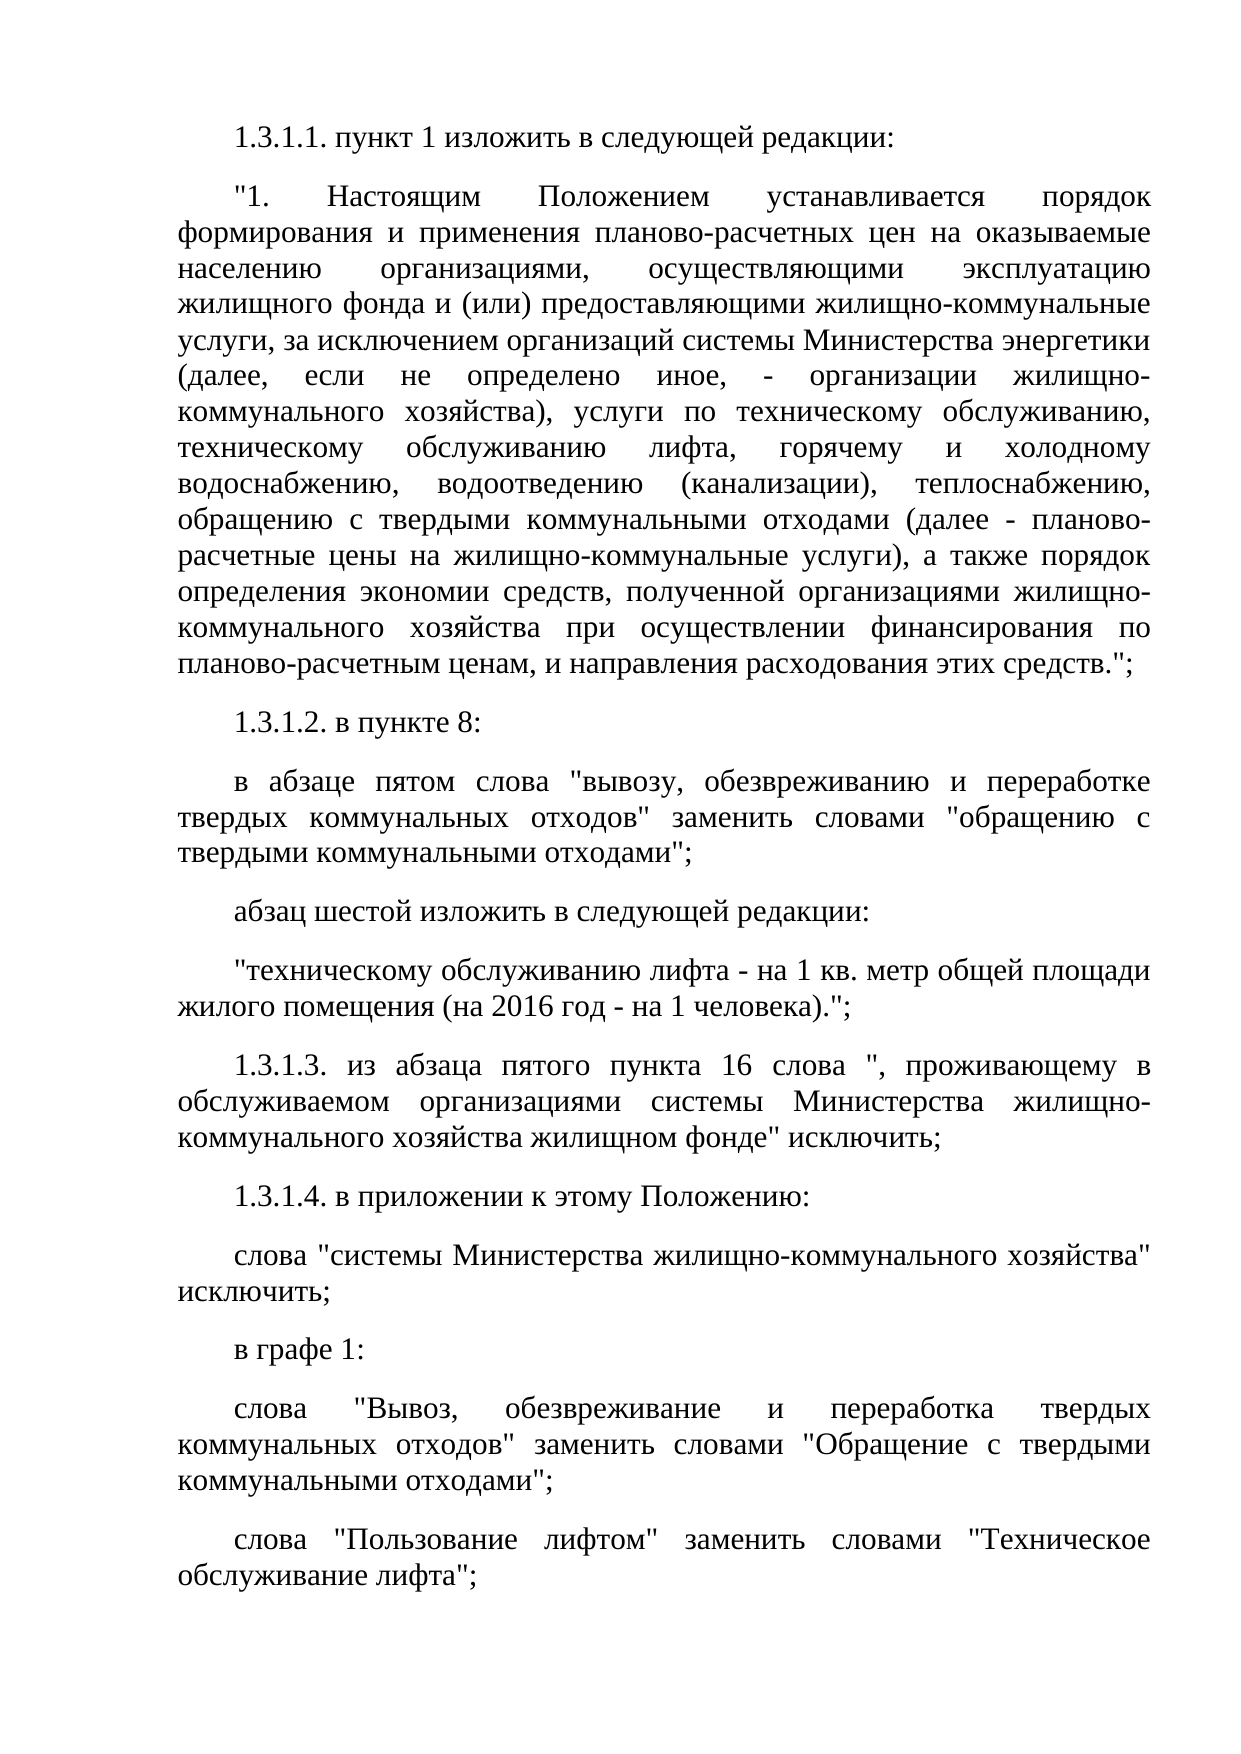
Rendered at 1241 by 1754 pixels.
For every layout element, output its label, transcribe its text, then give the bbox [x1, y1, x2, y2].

text 1.3.1.4. в приложении к этому Положению: [177, 1177, 1152, 1213]
text в абзаце пятом слова "вывозу, обезвреживанию и переработке твердых коммунальных отходов" заменить словами "обращению с твердыми коммунальными отходами"; [177, 762, 1152, 870]
text 1.3.1.2. в пункте 8: [177, 703, 1152, 739]
text "1. Настоящим Положением устанавливается порядок формирования и применения планово-расчетных цен на оказываемые населению организациями, осуществляющими эксплуатацию жилищного фонда и (или) предоставляющими жилищно-коммунальные услуги, за исключением организаций системы Министерства энергетики (далее, если не определено иное, - организации жилищно-коммунального хозяйства), услуги по техническому обслуживанию, техническому обслуживанию лифта, горячему и холодному водоснабжению, водоотведению (канализации), теплоснабжению, обращению с твердыми коммунальными отходами (далее - планово-расчетные цены на жилищно-коммунальные услуги), а также порядок определения экономии средств, полученной организациями жилищно-коммунального хозяйства при осуществлении финансирования по планово-расчетным ценам, и направления расходования этих средств."; [177, 177, 1152, 680]
text слова "Вывоз, обезвреживание и переработка твердых коммунальных отходов" заменить словами "Обращение с твердыми коммунальными отходами"; [177, 1389, 1152, 1497]
text 1.3.1.3. из абзаца пятого пункта 16 слова ", проживающему в обслуживаемом организациями системы Министерства жилищно-коммунального хозяйства жилищном фонде" исключить; [177, 1046, 1152, 1154]
text "техническому обслуживанию лифта - на 1 кв. метр общей площади жилого помещения (на 2016 год - на 1 человека)."; [177, 951, 1152, 1023]
text в графе 1: [177, 1331, 1152, 1367]
text слова "Пользование лифтом" заменить словами "Техническое обслуживание лифта"; [177, 1520, 1152, 1592]
text 1.3.1.1. пункт 1 изложить в следующей редакции: [177, 118, 1152, 154]
text абзац шестой изложить в следующей редакции: [177, 893, 1152, 928]
text слова "системы Министерства жилищно-коммунального хозяйства" исключить; [177, 1236, 1152, 1308]
